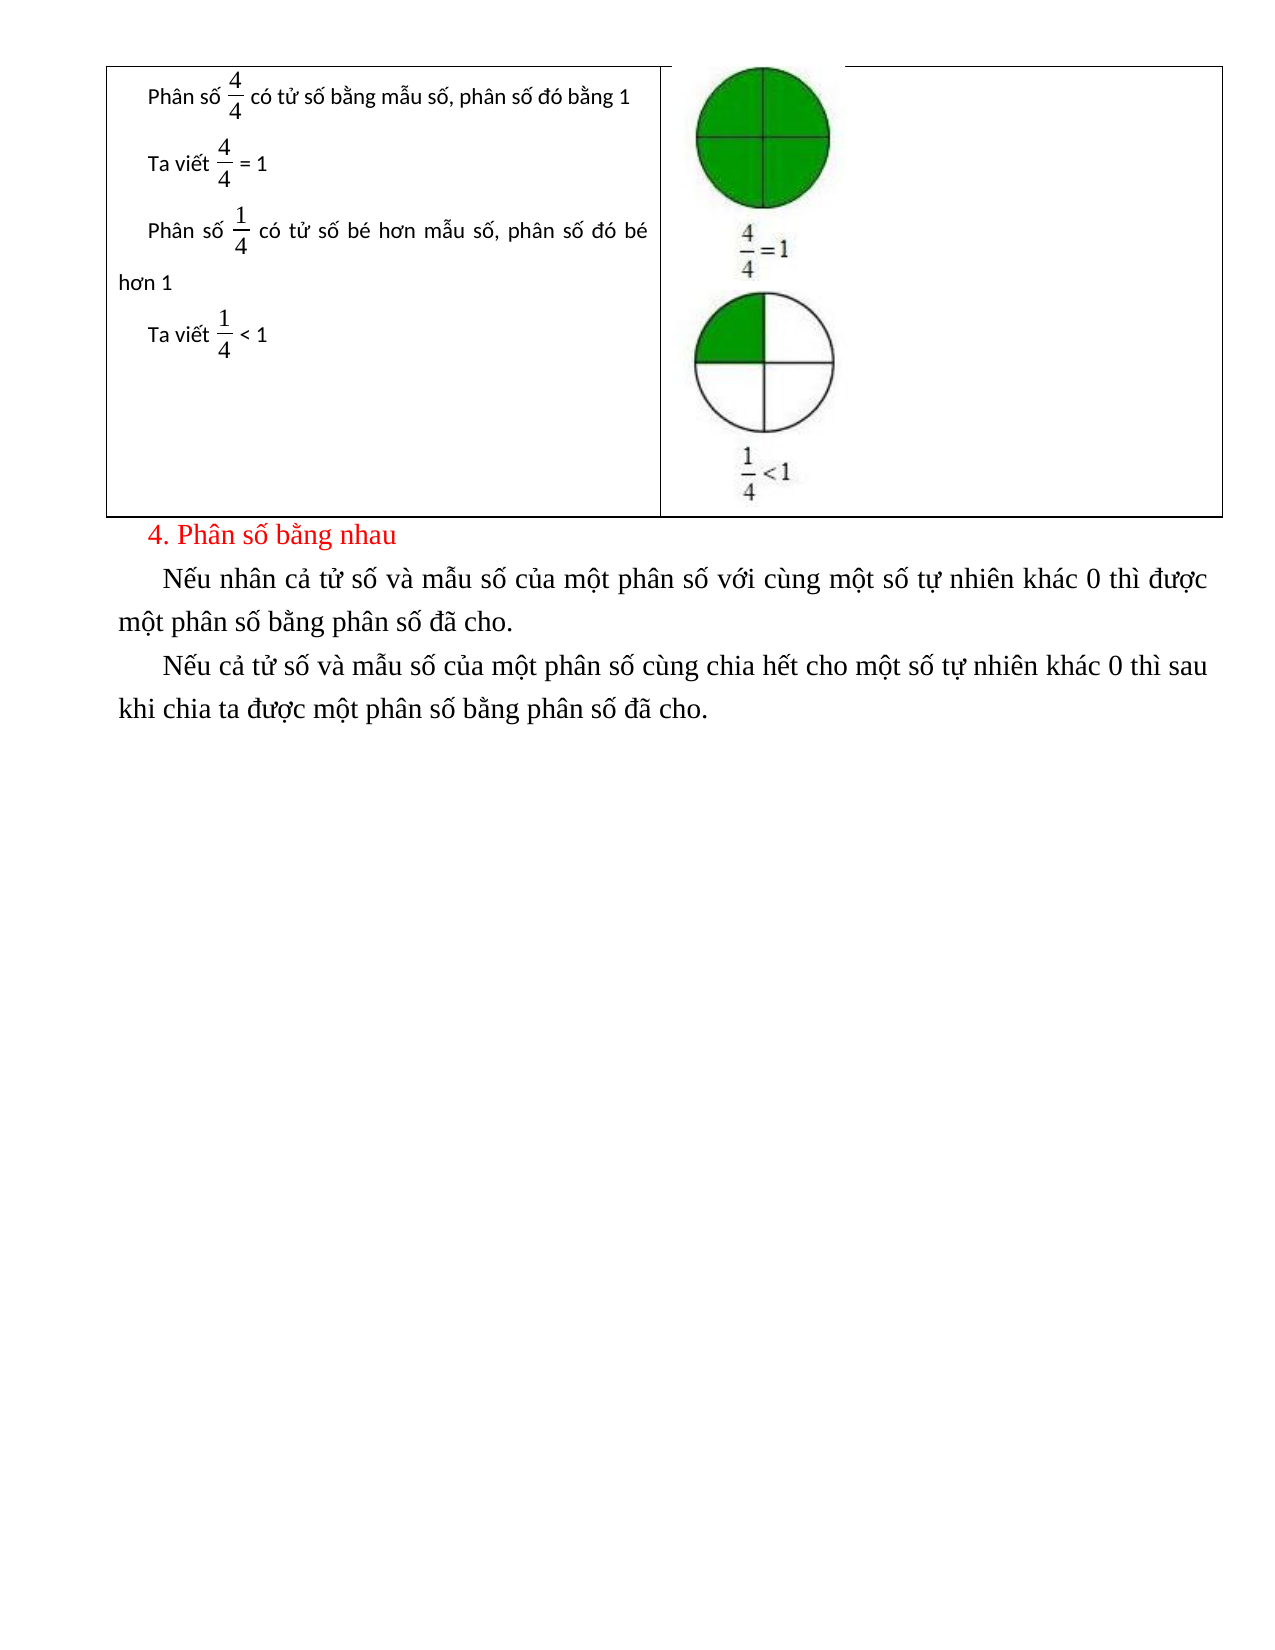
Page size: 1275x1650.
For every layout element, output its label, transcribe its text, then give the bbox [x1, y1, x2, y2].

text Nếu nhân cả tử số và mẫu số của một phân số với cùng một số tự nhiên khác 0 thì được một phân số bằng phân số đã cho. [118, 561, 1211, 638]
text Nếu cả tử số và mẫu số của một phân số cùng chia hết cho một số tự nhiên khác 0 thì sau khi chia ta được một phân số bằng phân số đã cho. [118, 648, 1211, 725]
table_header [107, 67, 660, 516]
picture [671, 66, 846, 281]
picture [671, 290, 849, 507]
table_header [661, 67, 1222, 516]
text 4. Phân số bằng nhau [118, 518, 1211, 551]
